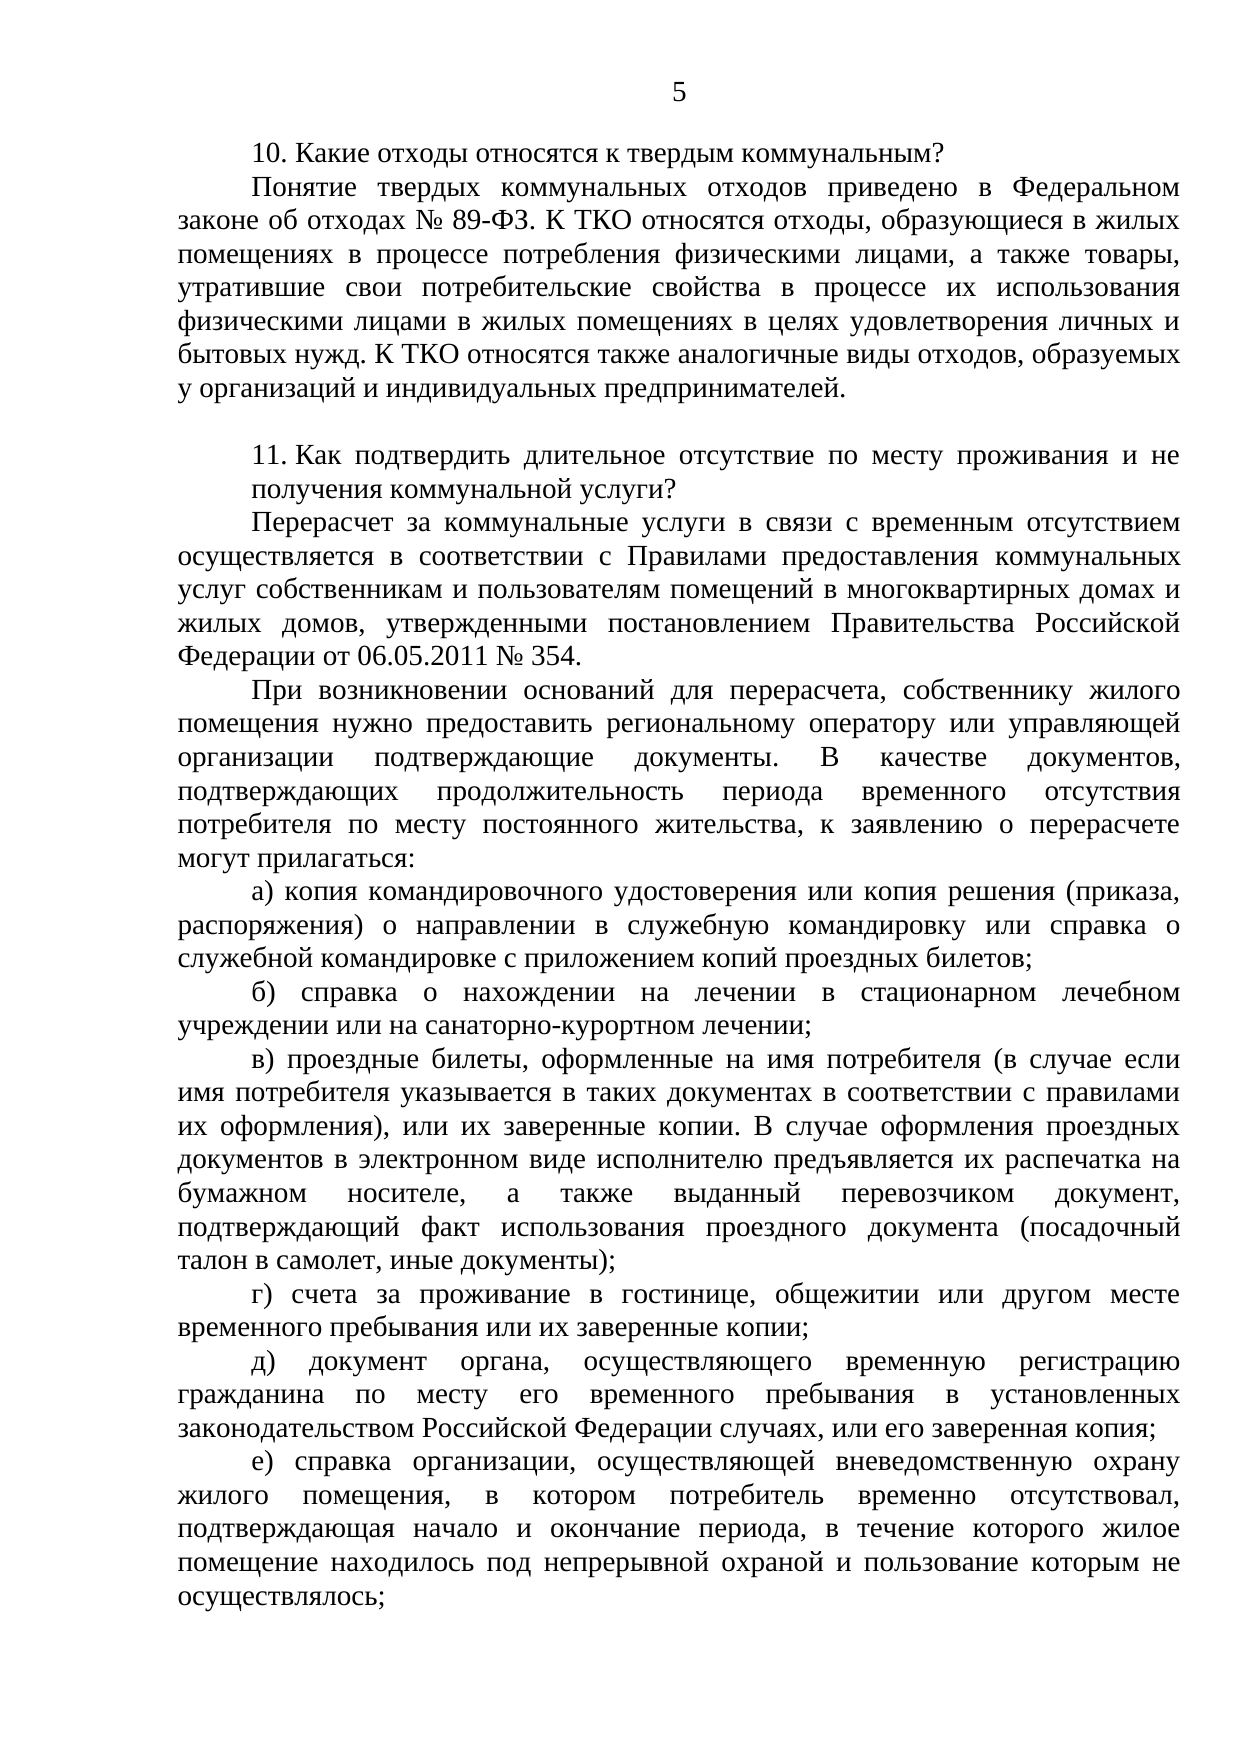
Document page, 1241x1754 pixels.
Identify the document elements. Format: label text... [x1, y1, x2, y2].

text Понятие твердых коммунальных отходов приведено в Федеральном законе об отходах № 89-ФЗ. К ТКО относятся отходы, образующиеся в жилых помещениях в процессе потребления физическими лицами, а также товары, утратившие свои потребительские свойства в процессе их использования физическими лицами в жилых помещениях в целях удовлетворения личных и бытовых нужд. К ТКО относятся также аналогичные виды отходов, образуемых у организаций и индивидуальных предпринимателей. [177, 169, 1181, 404]
text г) счета за проживание в гостинице, общежитии или другом месте временного пребывания или их заверенные копии; [177, 1276, 1181, 1343]
text б) справка о нахождении на лечении в стационарном лечебном учреждении или на санаторно-курортном лечении; [177, 974, 1181, 1041]
text 10. Какие отходы относятся к твердым коммунальным? [251, 135, 1181, 169]
text При возникновении оснований для перерасчета, собственнику жилого помещения нужно предоставить региональному оператору или управляющей организации подтверждающие документы. В качестве документов, подтверждающих продолжительность периода временного отсутствия потребителя по месту постоянного жительства, к заявлению о перерасчете могут прилагаться: [177, 672, 1181, 873]
text е) справка организации, осуществляющей вневедомственную охрану жилого помещения, в котором потребитель временно отсутствовал, подтверждающая начало и окончание периода, в течение которого жилое помещение находилось под непрерывной охраной и пользование которым не осуществлялось; [177, 1443, 1181, 1611]
text Перерасчет за коммунальные услуги в связи с временным отсутствием осуществляется в соответствии с Правилами предоставления коммунальных услуг собственникам и пользователям помещений в многоквартирных домах и жилых домов, утвержденными постановлением Правительства Российской Федерации от 06.05.2011 № 354. [177, 504, 1181, 672]
text а) копия командировочного удостоверения или копия решения (приказа, распоряжения) о направлении в служебную командировку или справка о служебной командировке с приложением копий проездных билетов; [177, 873, 1181, 974]
text в) проездные билеты, оформленные на имя потребителя (в случае если имя потребителя указывается в таких документах в соответствии с правилами их оформления), или их заверенные копии. В случае оформления проездных документов в электронном виде исполнителю предъявляется их распечатка на бумажном носителе, а также выданный перевозчиком документ, подтверждающий факт использования проездного документа (посадочный талон в самолет, иные документы); [177, 1041, 1181, 1276]
text д) документ органа, осуществляющего временную регистрацию гражданина по месту его временного пребывания в установленных законодательством Российской Федерации случаях, или его заверенная копия; [177, 1343, 1181, 1443]
text 11. Как подтвердить длительное отсутствие по месту проживания и не получения коммунальной услуги? [251, 437, 1181, 504]
